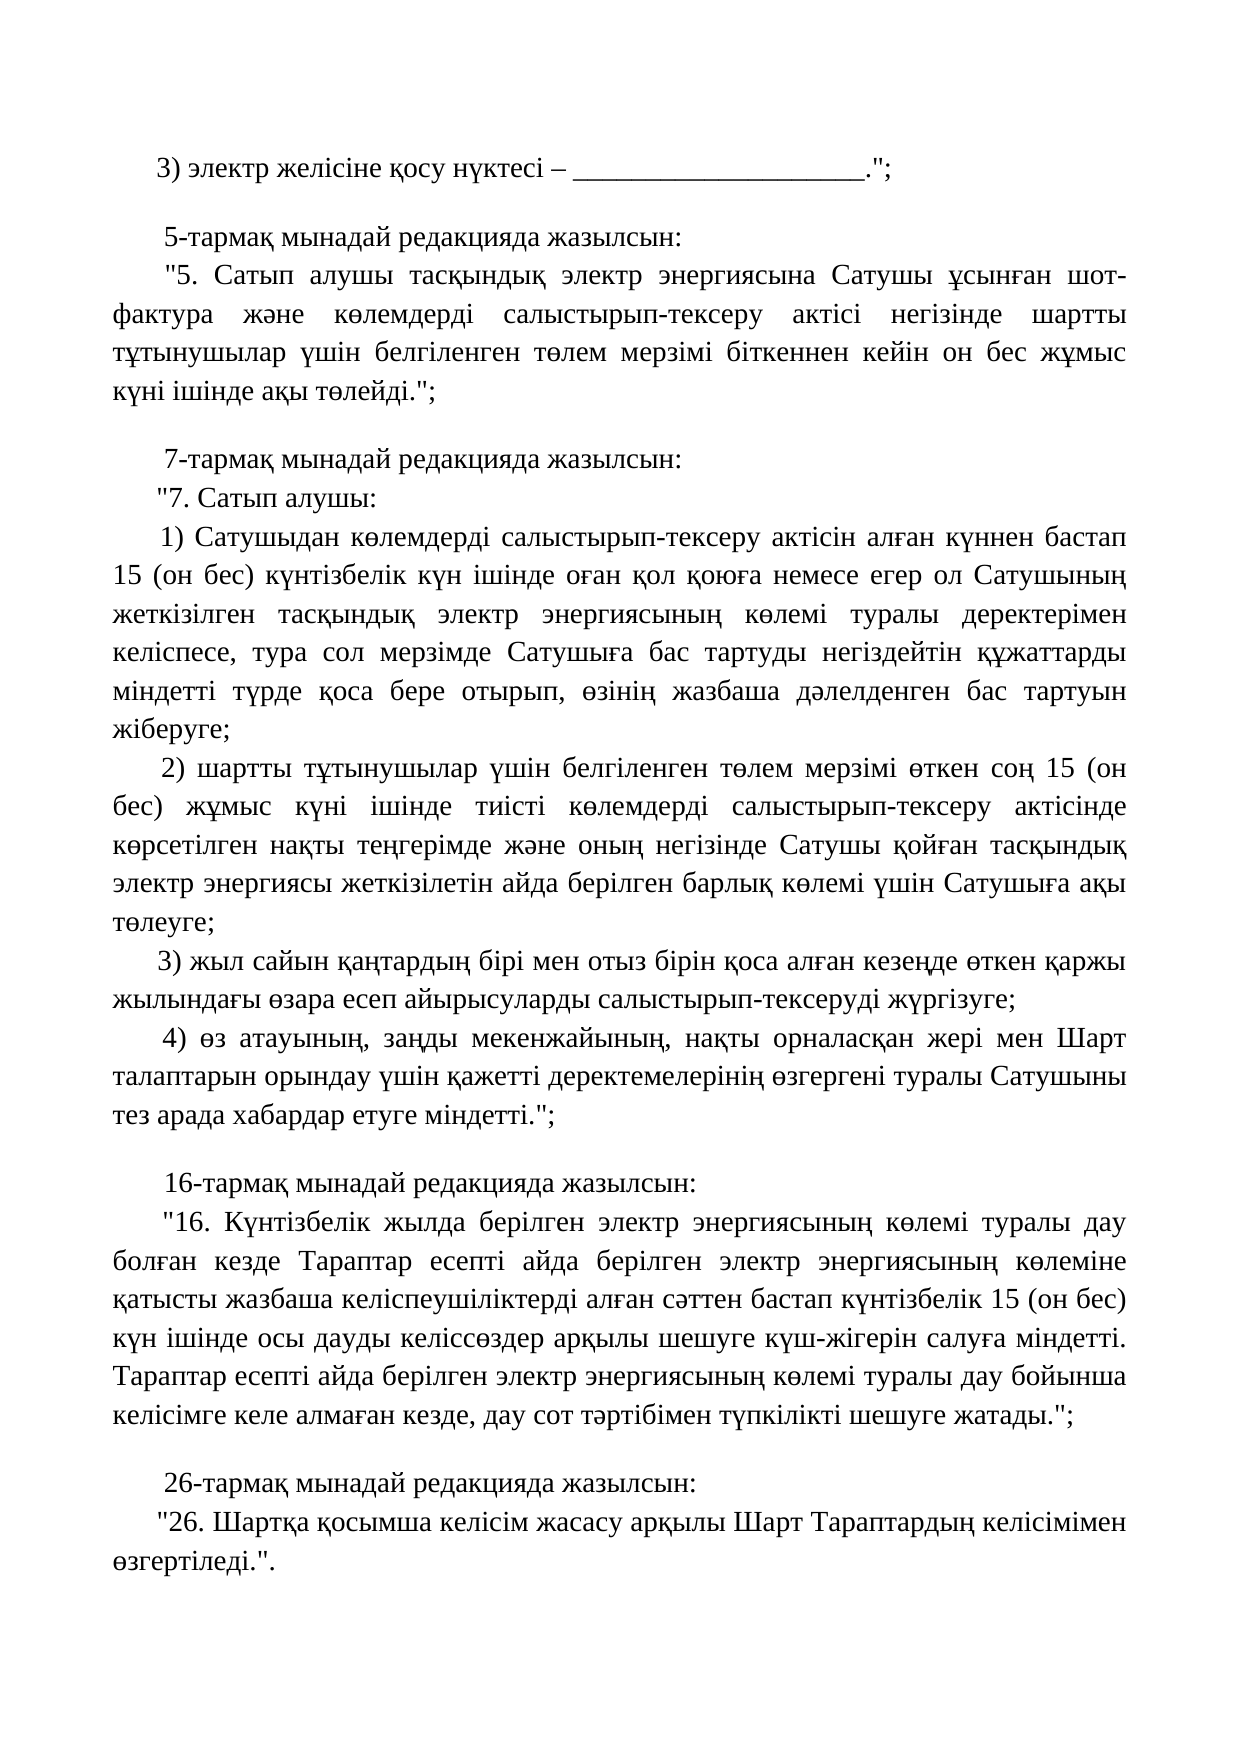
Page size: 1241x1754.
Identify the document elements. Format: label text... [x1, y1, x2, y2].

text 1) Сатушыдан көлемдерді салыстырып-тексеру актісін алған күннен бастап 15 (он бес) күнтізбелік күн ішінде оған қол қоюға немесе егер ол Сатушының жеткізілген тасқындық электр энергиясының көлемі туралы деректерімен келіспесе, тура сол мерзімде Сатушыға бас тартуды негіздейтін құжаттарды міндетті түрде қоса бере отырып, өзінің жазбаша дәлелденген бас тартуын жіберуге; [112, 519, 1128, 745]
text 2) шартты тұтынушылар үшін белгіленген төлем мерзімі өткен соң 15 (он бес) жұмыс күні ішінде тиісті көлемдерді салыстырып-тексеру актісінде көрсетілген нақты теңгерімде және оның негізінде Сатушы қойған тасқындық электр энергиясы жеткізілетін айда берілген барлық көлемі үшін Сатушыға ақы төлеуге; [112, 750, 1128, 938]
text "5. Сатып алушы тасқындық электр энергиясына Сатушы ұсынған шот-фактура және көлемдерді салыстырып-тексеру актісі негізінде шартты тұтынушылар үшін белгіленген төлем мерзімі біткеннен кейін он бес жұмыс күні ішінде ақы төлейді."; [112, 257, 1128, 406]
text 3) жыл сайын қаңтардың бірі мен отыз бірін қоса алған кезеңде өткен қаржы жылындағы өзара есеп айырысуларды салыстырып-тексеруді жүргізуге; [112, 943, 1128, 1015]
text 16-тармақ мынадай редакцияда жазылсын: [112, 1166, 1128, 1199]
text 5-тармақ мынадай редакцияда жазылсын: [112, 219, 1128, 252]
text 4) өз атауының, заңды мекенжайының, нақты орналасқан жері мен Шарт талаптарын орындау үшін қажетті деректемелерінің өзгергені туралы Сатушыны тез арада хабардар етуге міндетті."; [112, 1020, 1128, 1130]
text 3) электр желісіне қосу нүктесі – ____________________."; [112, 150, 1128, 183]
text 26-тармақ мынадай редакцияда жазылсын: [112, 1466, 1128, 1499]
text 7-тармақ мынадай редакцияда жазылсын: [112, 442, 1128, 475]
text "26. Шартқа қосымша келісім жасасу арқылы Шарт Тараптардың келісімімен өзгертіледі.". [112, 1504, 1128, 1576]
text "7. Сатып алушы: [112, 480, 1128, 514]
text "16. Күнтізбелік жылда берілген электр энергиясының көлемі туралы дау болған кезде Тараптар есепті айда берілген электр энергиясының көлеміне қатысты жазбаша келіспеушіліктерді алған сәттен бастап күнтізбелік 15 (он бес) күн ішінде осы дауды келіссөздер арқылы шешуге күш-жігерін салуға міндетті. Тараптар есепті айда берілген электр энергиясының көлемі туралы дау бойынша келісімге келе алмаған кезде, дау сот тәртібімен түпкілікті шешуге жатады."; [112, 1204, 1128, 1430]
